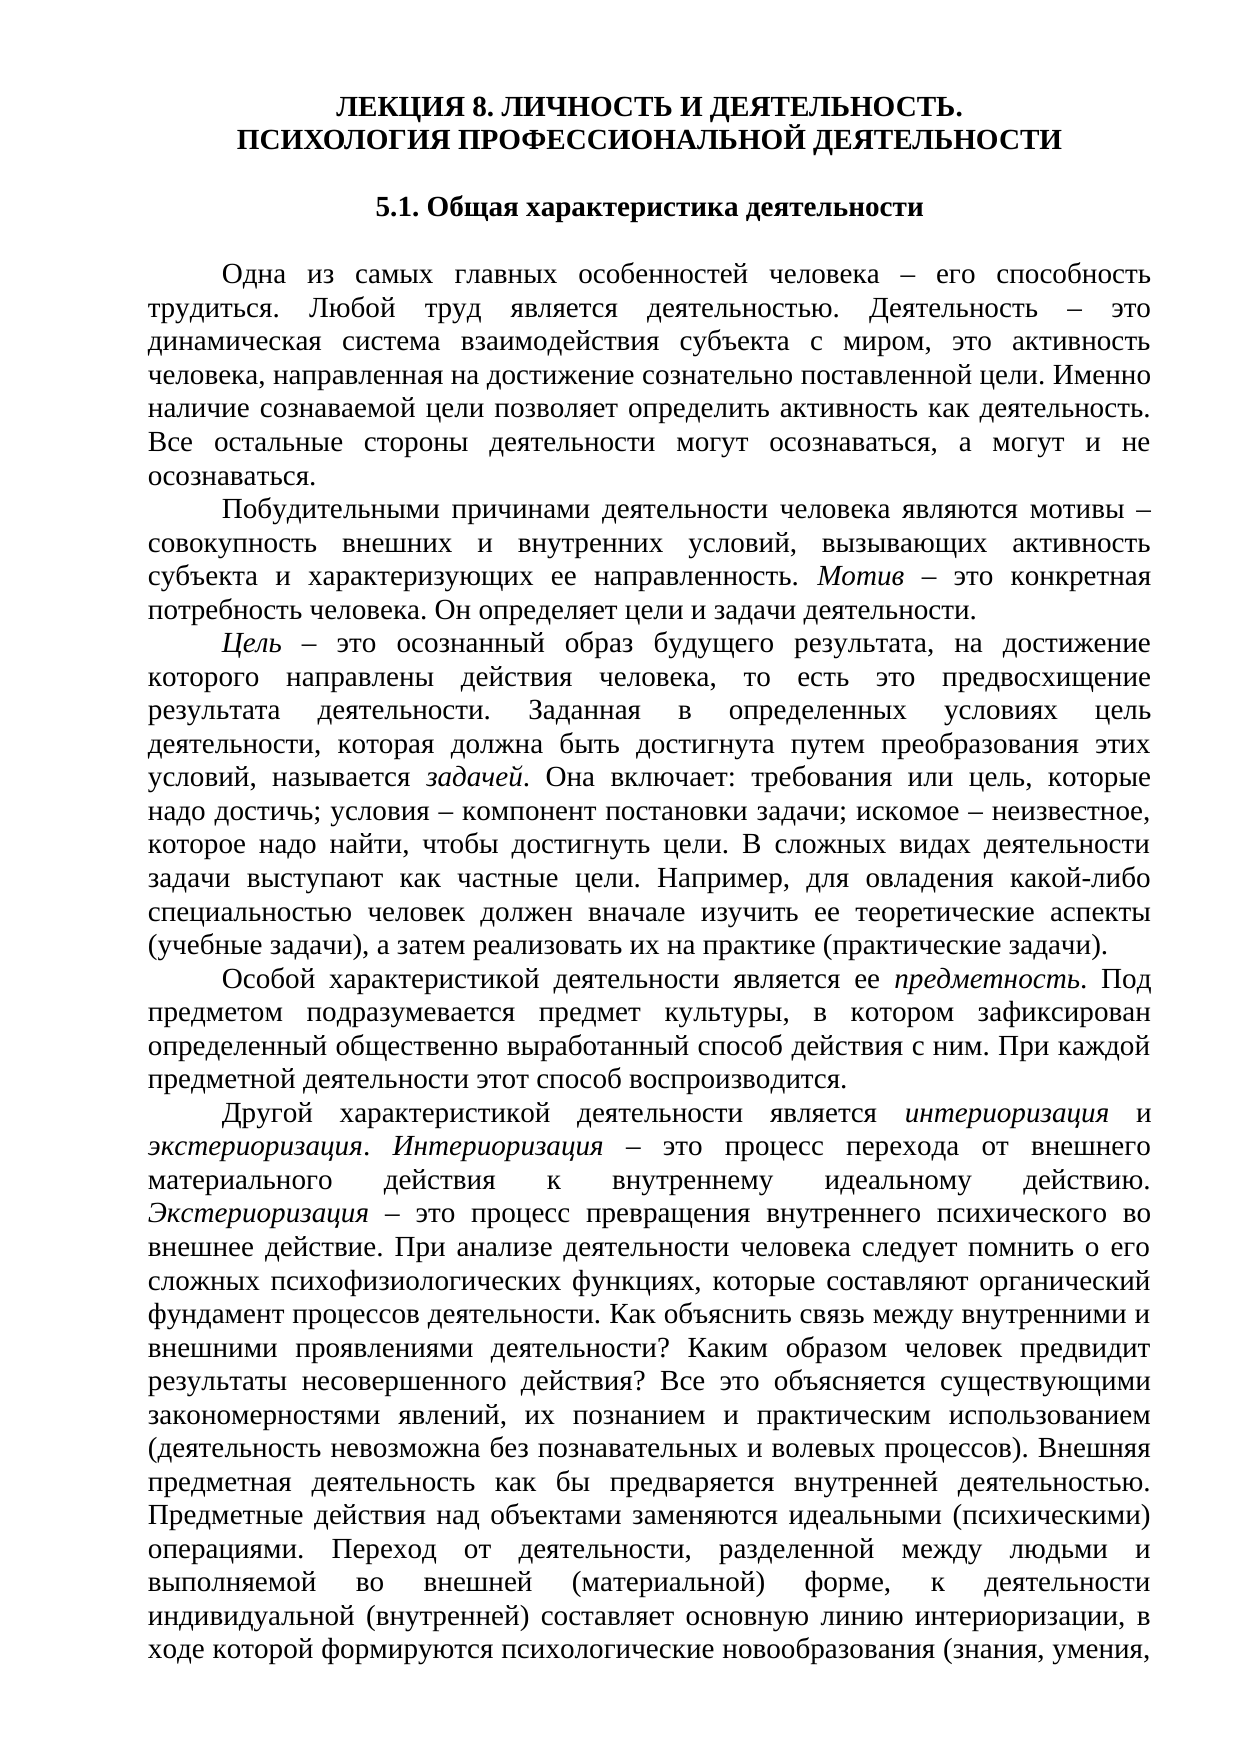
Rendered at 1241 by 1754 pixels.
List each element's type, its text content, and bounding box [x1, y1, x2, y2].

subtitle ЛЕКЦИЯ 8. ЛИЧНОСТЬ И ДЕЯТЕЛЬНОСТЬ. [148, 89, 1152, 122]
subtitle ПСИХОЛОГИЯ ПРОФЕССИОНАЛЬНОЙ ДЕЯТЕЛЬНОСТИ [148, 122, 1152, 156]
subtitle 5.1. Общая характеристика деятельности [148, 189, 1152, 223]
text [148, 1095, 1152, 1665]
text Побудительными причинами деятельности человека являются мотивы – совокупность внешних и внутренних условий, вызывающих активность субъекта и характеризующих ее направленность. Мотив – это конкретная потребность человека. Он определяет цели и задачи деятельности. [148, 491, 1152, 625]
text Цель – это осознанный образ будущего результата, на достижение которого направлены действия человека, то есть это предвосхищение результата деятельности. Заданная в определенных условиях цель деятельности, которая должна быть достигнута путем преобразования этих условий, называется задачей. Она включает: требования или цель, которые надо достичь; условия – компонент постановки задачи; искомое – неизвестное, которое надо найти, чтобы достигнуть цели. В сложных видах деятельности задачи выступают как частные цели. Например, для овладения какой-либо специальностью человек должен вначале изучить ее теоретические аспекты (учебные задачи), а затем реализовать их на практике (практические задачи). [148, 625, 1152, 961]
text Одна из самых главных особенностей человека – его способность трудиться. Любой труд является деятельностью. Деятельность – это динамическая система взаимодействия субъекта с миром, это активность человека, направленная на достижение сознательно поставленной цели. Именно наличие сознаваемой цели позволяет определить активность как деятельность. Все остальные стороны деятельности могут осознаваться, а могут и не осознаваться. [148, 256, 1152, 491]
text Особой характеристикой деятельности является ее предметность. Под предметом подразумевается предмет культуры, в котором зафиксирован определенный общественно выработанный способ действия с ним. При каждой предметной деятельности этот способ воспроизводится. [148, 961, 1152, 1095]
